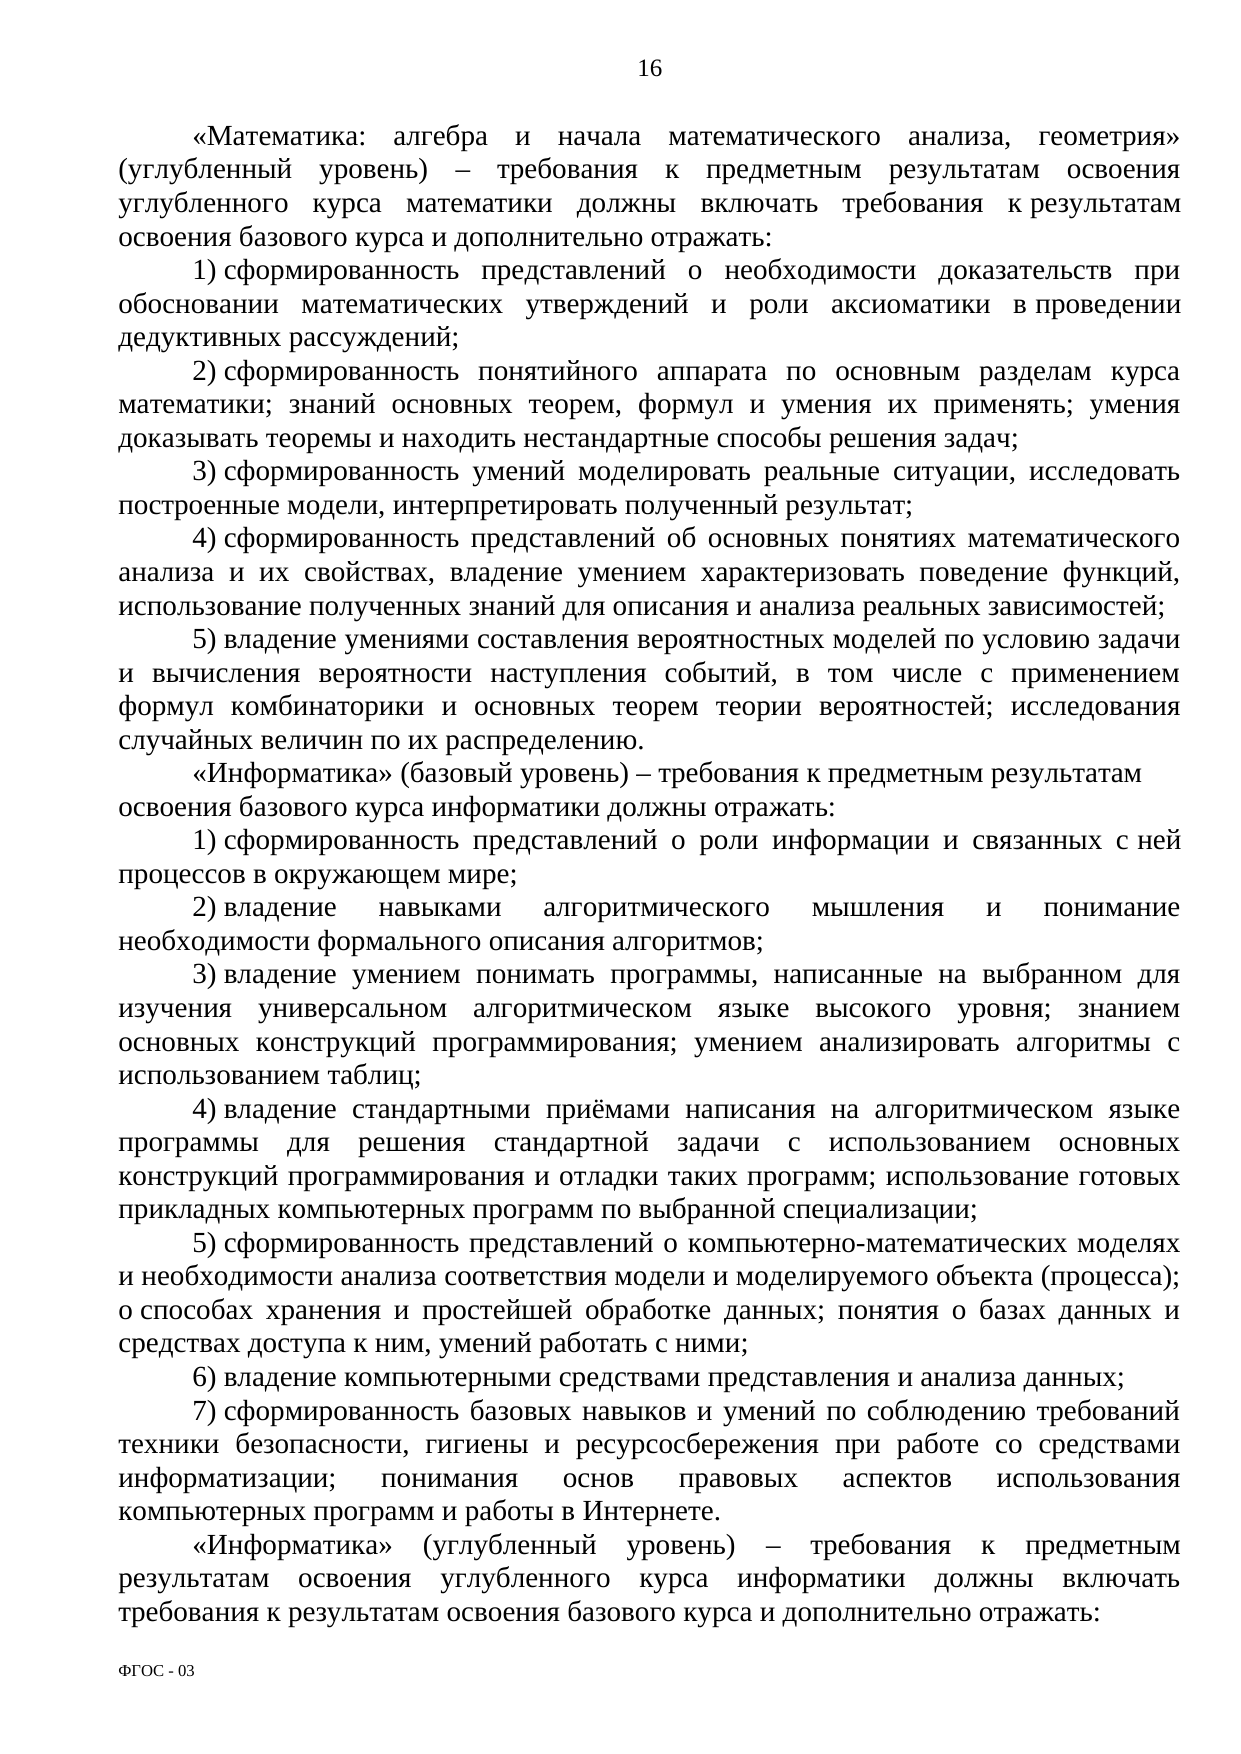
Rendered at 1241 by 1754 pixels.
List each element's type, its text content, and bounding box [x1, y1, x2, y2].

text 6) владение компьютерными средствами представления и анализа данных; [118, 1359, 1181, 1393]
text 4) владение стандартными приёмами написания на алгоритмическом языке программы для решения стандартной задачи с использованием основных конструкций программирования и отладки таких программ; использование готовых прикладных компьютерных программ по выбранной специализации; [118, 1091, 1181, 1225]
text 5) сформированность представлений о компьютерно-математических моделях и необходимости анализа соответствия модели и моделируемого объекта (процесса); о способах хранения и простейшей обработке данных; понятия о базах данных и средствах доступа к ним, умений работать с ними; [118, 1225, 1181, 1359]
text 1) сформированность представлений о роли информации и связанных с ней процессов в окружающем мире; [118, 822, 1181, 889]
text «Информатика» (углубленный уровень) – требования к предметным результатам освоения углубленного курса информатики должны включать требования к результатам освоения базового курса и дополнительно отражать: [118, 1527, 1181, 1627]
text 3) владение умением понимать программы, написанные на выбранном для изучения универсальном алгоритмическом языке высокого уровня; знанием основных конструкций программирования; умением анализировать алгоритмы с использованием таблиц; [118, 957, 1181, 1091]
text «Математика: алгебра и начала математического анализа, геометрия» (углубленный уровень) – требования к предметным результатам освоения углубленного курса математики должны включать требования к результатам освоения базового курса и дополнительно отражать: [118, 118, 1181, 252]
text 2) сформированность понятийного аппарата по основным разделам курса математики; знаний основных теорем, формул и умения их применять; умения доказывать теоремы и находить нестандартные способы решения задач; [118, 353, 1181, 453]
text «Информатика» (базовый уровень) – требования к предметным результатам освоения базового курса информатики должны отражать: [118, 755, 1181, 822]
text 7) сформированность базовых навыков и умений по соблюдению требований техники безопасности, гигиены и ресурсосбережения при работе со средствами информатизации; понимания основ правовых аспектов использования компьютерных программ и работы в Интернете. [118, 1393, 1181, 1527]
text 5) владение умениями составления вероятностных моделей по условию задачи и вычисления вероятности наступления событий, в том числе с применением формул комбинаторики и основных теорем теории вероятностей; исследования случайных величин по их распределению. [118, 621, 1181, 755]
text 3) сформированность умений моделировать реальные ситуации, исследовать построенные модели, интерпретировать полученный результат; [118, 453, 1181, 521]
text 2) владение навыками алгоритмического мышления и понимание необходимости формального описания алгоритмов; [118, 889, 1181, 957]
text 1) сформированность представлений о необходимости доказательств при обосновании математических утверждений и роли аксиоматики в проведении дедуктивных рассуждений; [118, 252, 1181, 353]
text 4) сформированность представлений об основных понятиях математического анализа и их свойствах, владение умением характеризовать поведение функций, использование полученных знаний для описания и анализа реальных зависимостей; [118, 521, 1181, 621]
